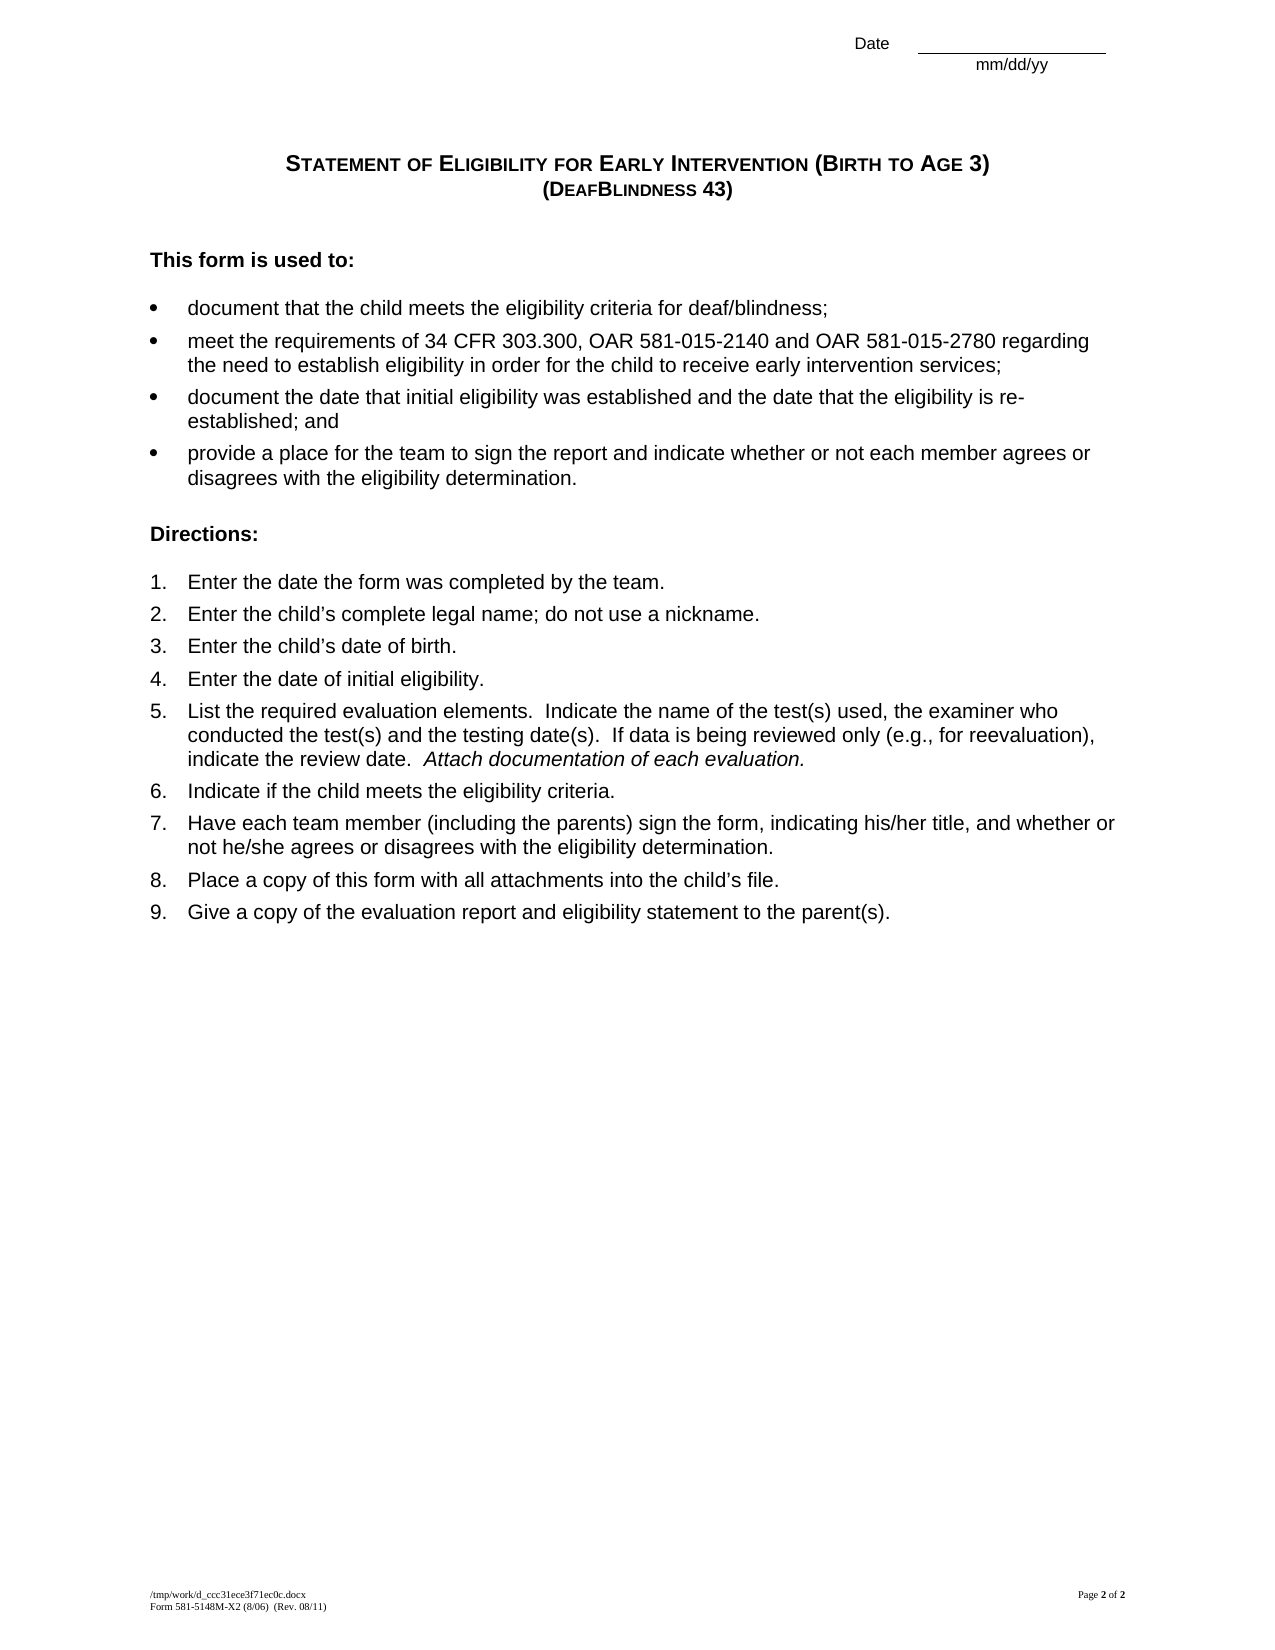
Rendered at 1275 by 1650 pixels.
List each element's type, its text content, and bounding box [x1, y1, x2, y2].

text Directions: [150, 522, 1125, 546]
list Give a copy of the evaluation report and eligibility statement to the parent(s). [150, 900, 1125, 924]
list List the required evaluation elements. Indicate the name of the test(s) used, the examiner who conducted the test(s) and the testing date(s). If data is being reviewed only (e.g., for reevaluation), indicate the review date. Attach documentation of each evaluation. [150, 699, 1125, 771]
list document the date that initial eligibility was established and the date that the eligibility is re-established; and [150, 385, 1125, 433]
list provide a place for the team to sign the report and indicate whether or not each member agrees or disagrees with the eligibility determination. [150, 441, 1125, 489]
text (DeafBlindness 43) [150, 176, 1125, 200]
list Indicate if the child meets the eligibility criteria. [150, 779, 1125, 803]
list Enter the child’s date of birth. [150, 634, 1125, 658]
list Have each team member (including the parents) sign the form, indicating his/her title, and whether or not he/she agrees or disagrees with the eligibility determination. [150, 811, 1125, 859]
list Place a copy of this form with all attachments into the child’s file. [150, 867, 1125, 891]
list meet the requirements of 34 CFR 303.300, OAR 581-015-2140 and OAR 581-015-2780 regarding the need to establish eligibility in order for the child to receive early intervention services; [150, 328, 1125, 377]
text Statement of Eligibility for Early Intervention (Birth to Age 3) [150, 150, 1125, 176]
list Enter the child’s complete legal name; do not use a nickname. [150, 602, 1125, 626]
list Enter the date the form was completed by the team. [150, 569, 1125, 593]
list document that the child meets the eligibility criteria for deaf/blindness; [150, 296, 1125, 320]
text This form is used to: [150, 248, 1125, 272]
list Enter the date of initial eligibility. [150, 666, 1125, 690]
